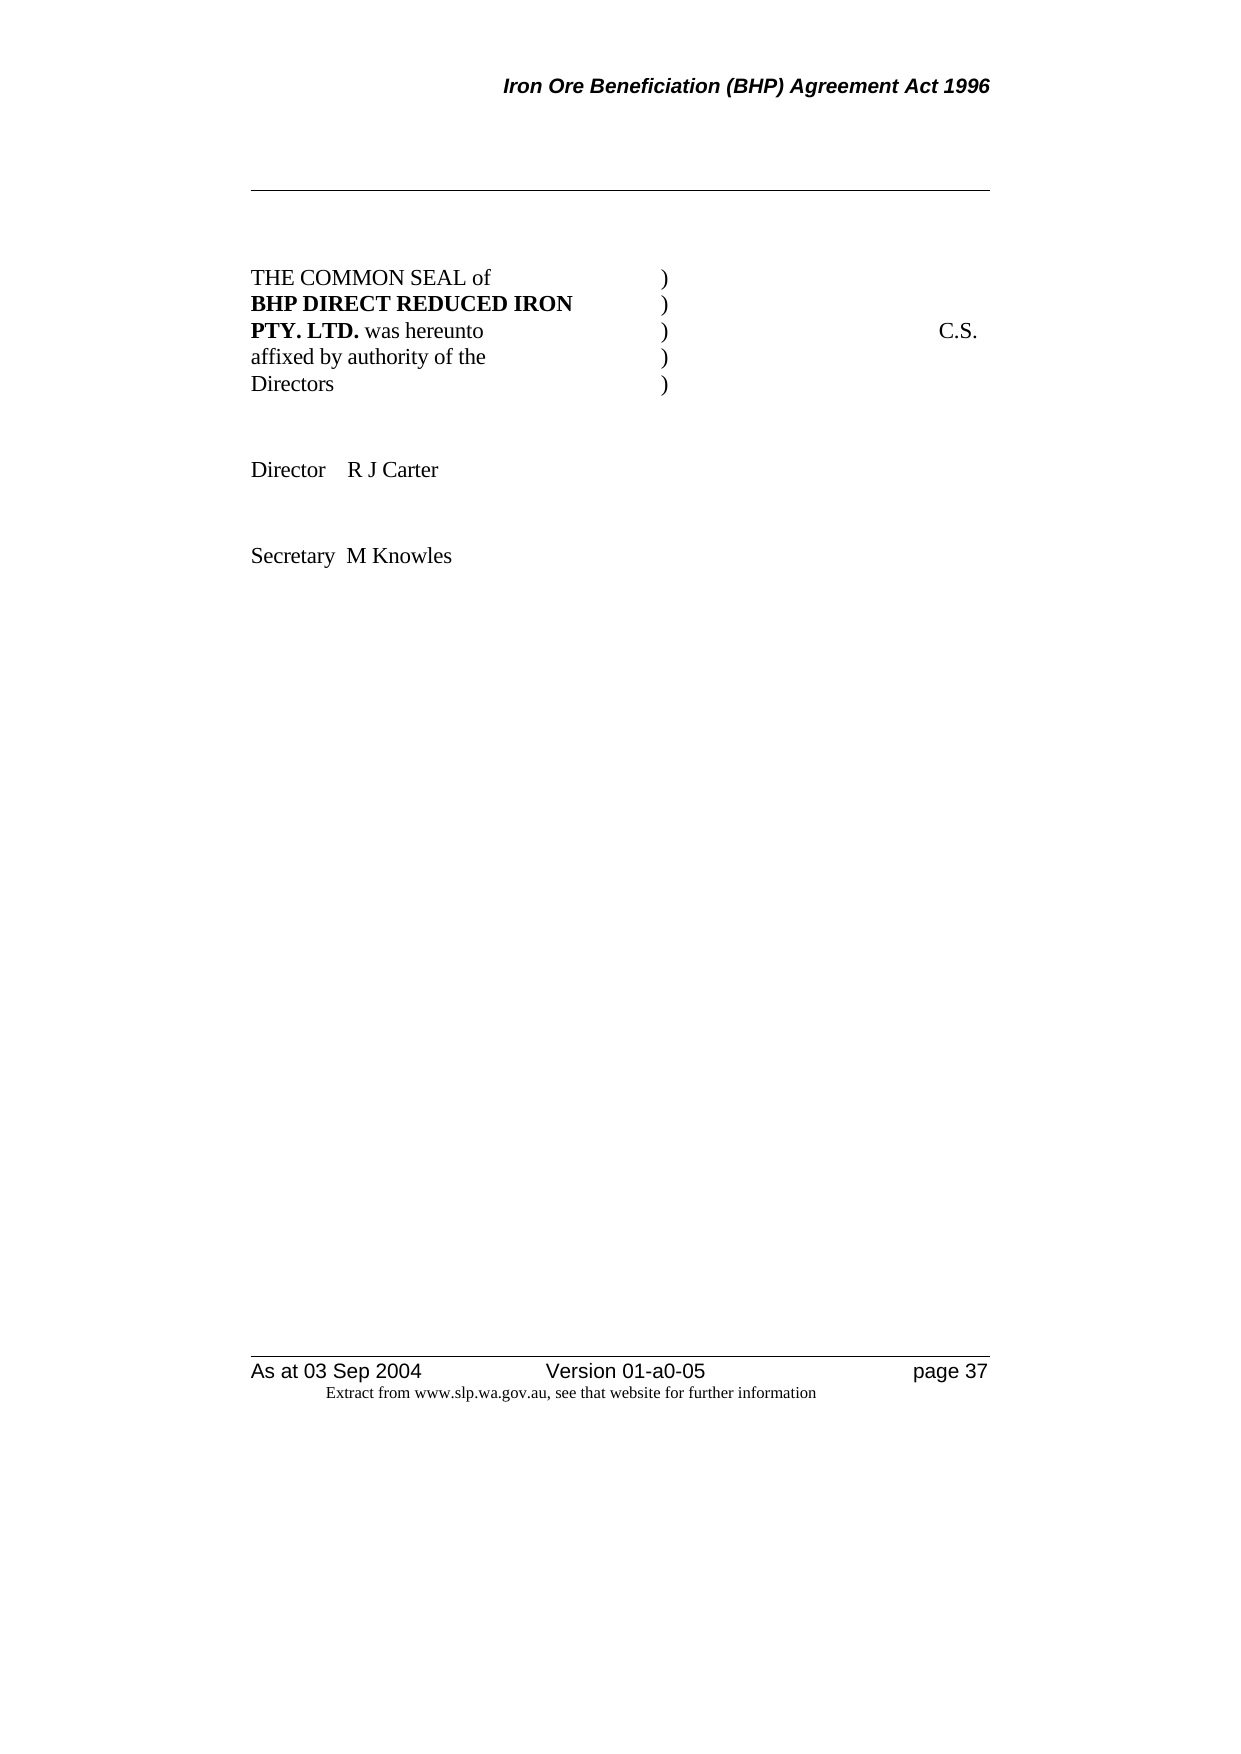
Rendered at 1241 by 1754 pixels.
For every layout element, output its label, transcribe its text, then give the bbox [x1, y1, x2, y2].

text Secretary M Knowles [251, 542, 990, 568]
table_header THE COMMON SEAL of BHP DIRECT REDUCED IRON PTY. LTD. was hereunto affixed by authority of the Directors [239, 248, 649, 396]
table_header C.S. [723, 248, 989, 396]
text Director R J Carter [251, 456, 990, 482]
table_header ) ) ) ) ) [649, 248, 723, 396]
